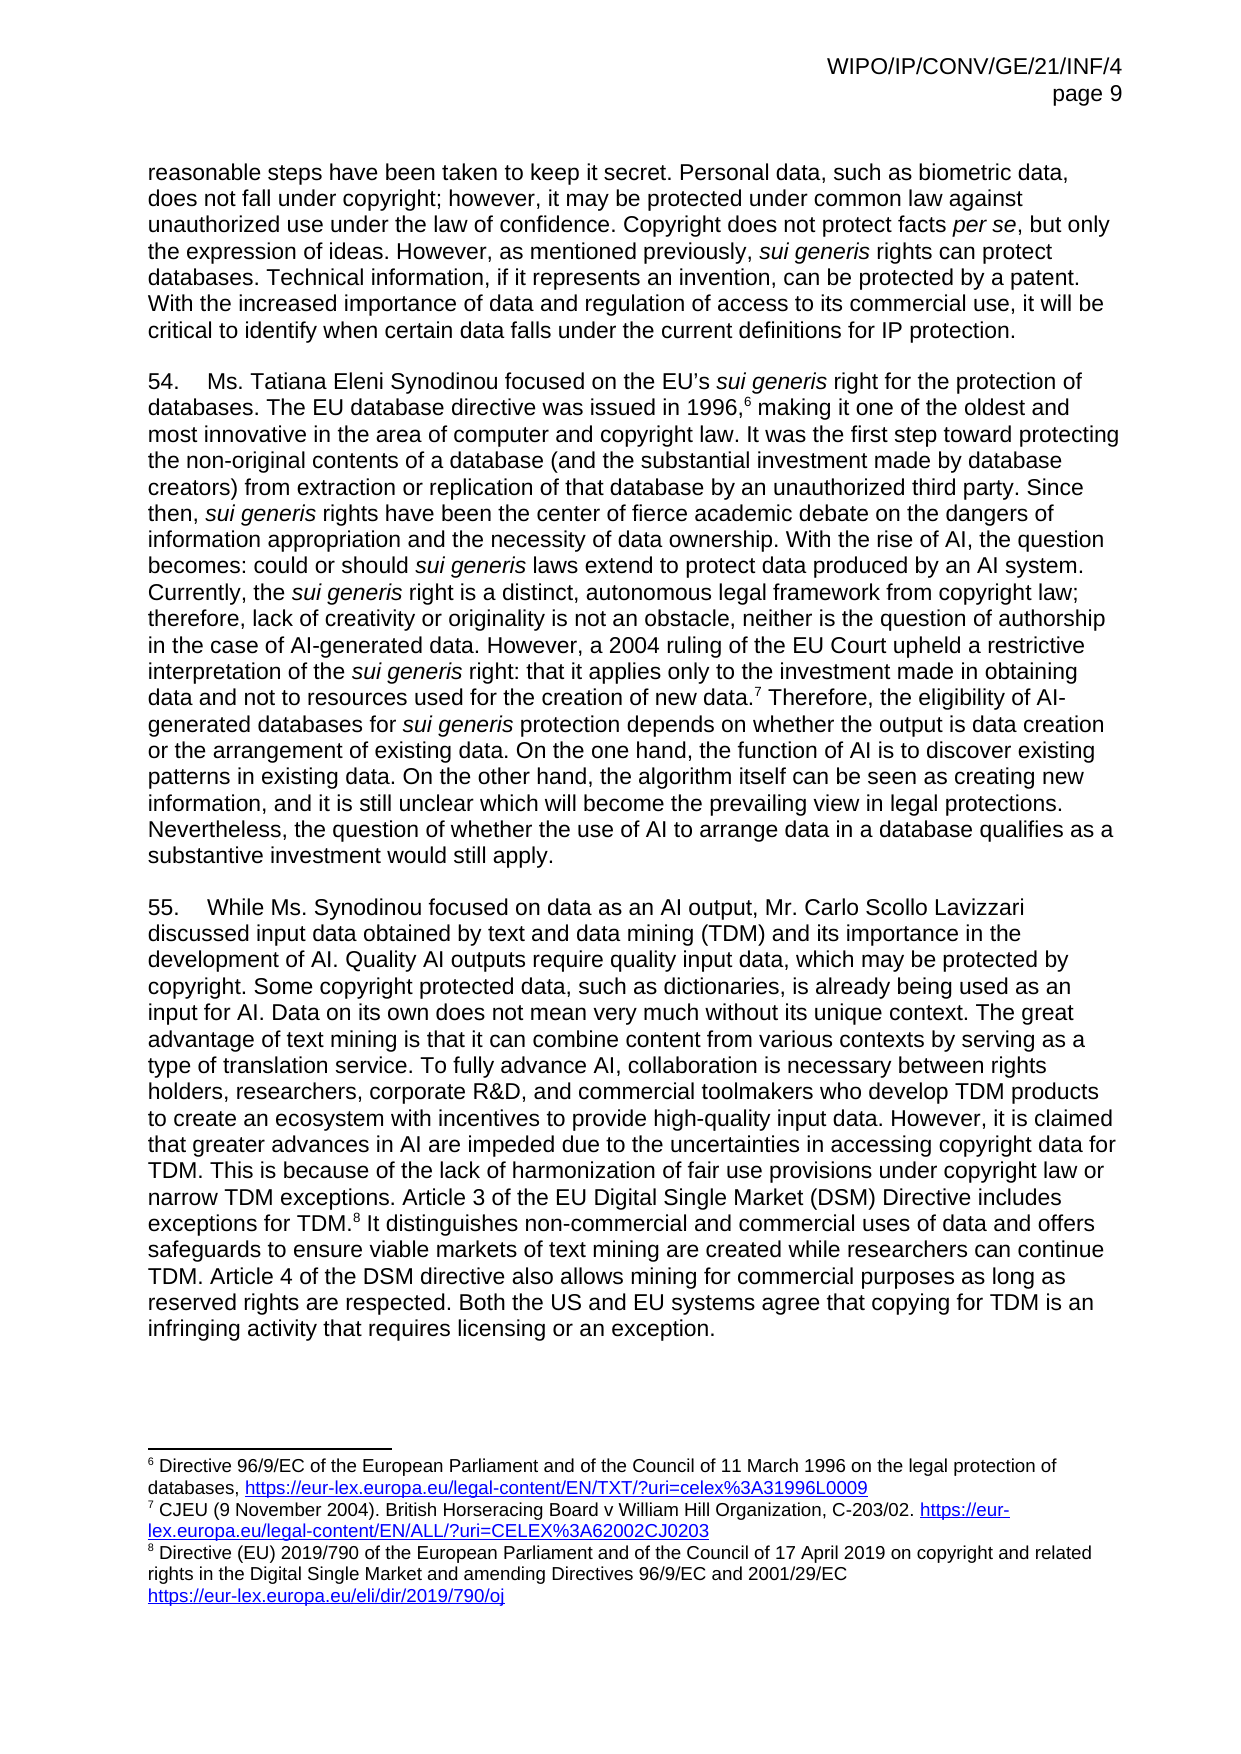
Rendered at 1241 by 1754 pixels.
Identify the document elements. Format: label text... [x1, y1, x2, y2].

text Ms. Tatiana Eleni Synodinou focused on the EU’s sui generis right for the protection of databases. The EU database directive was issued in 1996, making it one of the oldest and most innovative in the area of computer and copyright law. It was the first step toward protecting the non-original contents of a database (and the substantial investment made by database creators) from extraction or replication of that database by an unauthorized third party. Since then, sui generis rights have been the center of fierce academic debate on the dangers of information appropriation and the necessity of data ownership. With the rise of AI, the question becomes: could or should sui generis laws extend to protect data produced by an AI system. Currently, the sui generis right is a distinct, autonomous legal framework from copyright law; therefore, lack of creativity or originality is not an obstacle, neither is the question of authorship in the case of AI-generated data. However, a 2004 ruling of the EU Court upheld a restrictive interpretation of the sui generis right: that it applies only to the investment made in obtaining data and not to resources used for the creation of new data. Therefore, the eligibility of AI-generated databases for sui generis protection depends on whether the output is data creation or the arrangement of existing data. On the one hand, the function of AI is to discover existing patterns in existing data. On the other hand, the algorithm itself can be seen as creating new information, and it is still unclear which will become the prevailing view in legal protections. Nevertheless, the question of whether the use of AI to arrange data in a database qualifies as a substantive investment would still apply. [148, 368, 1122, 869]
text While Ms. Synodinou focused on data as an AI output, Mr. Carlo Scollo Lavizzari discussed input data obtained by text and data mining (TDM) and its importance in the development of AI. Quality AI outputs require quality input data, which may be protected by copyright. Some copyright protected data, such as dictionaries, is already being used as an input for AI. Data on its own does not mean very much without its unique context. The great advantage of text mining is that it can combine content from various contexts by serving as a type of translation service. To fully advance AI, collaboration is necessary between rights holders, researchers, corporate R&D, and commercial toolmakers who develop TDM products to create an ecosystem with incentives to provide high-quality input data. However, it is claimed that greater advances in AI are impeded due to the uncertainties in accessing copyright data for TDM. This is because of the lack of harmonization of fair use provisions under copyright law or narrow TDM exceptions. Article 3 of the EU Digital Single Market (DSM) Directive includes exceptions for TDM. It distinguishes non-commercial and commercial uses of data and offers safeguards to ensure viable markets of text mining are created while researchers can continue TDM. Article 4 of the DSM directive also allows mining for commercial purposes as long as reserved rights are respected. Both the US and EU systems agree that copying for TDM is an infringing activity that requires licensing or an exception. [148, 894, 1122, 1342]
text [148, 158, 1122, 343]
